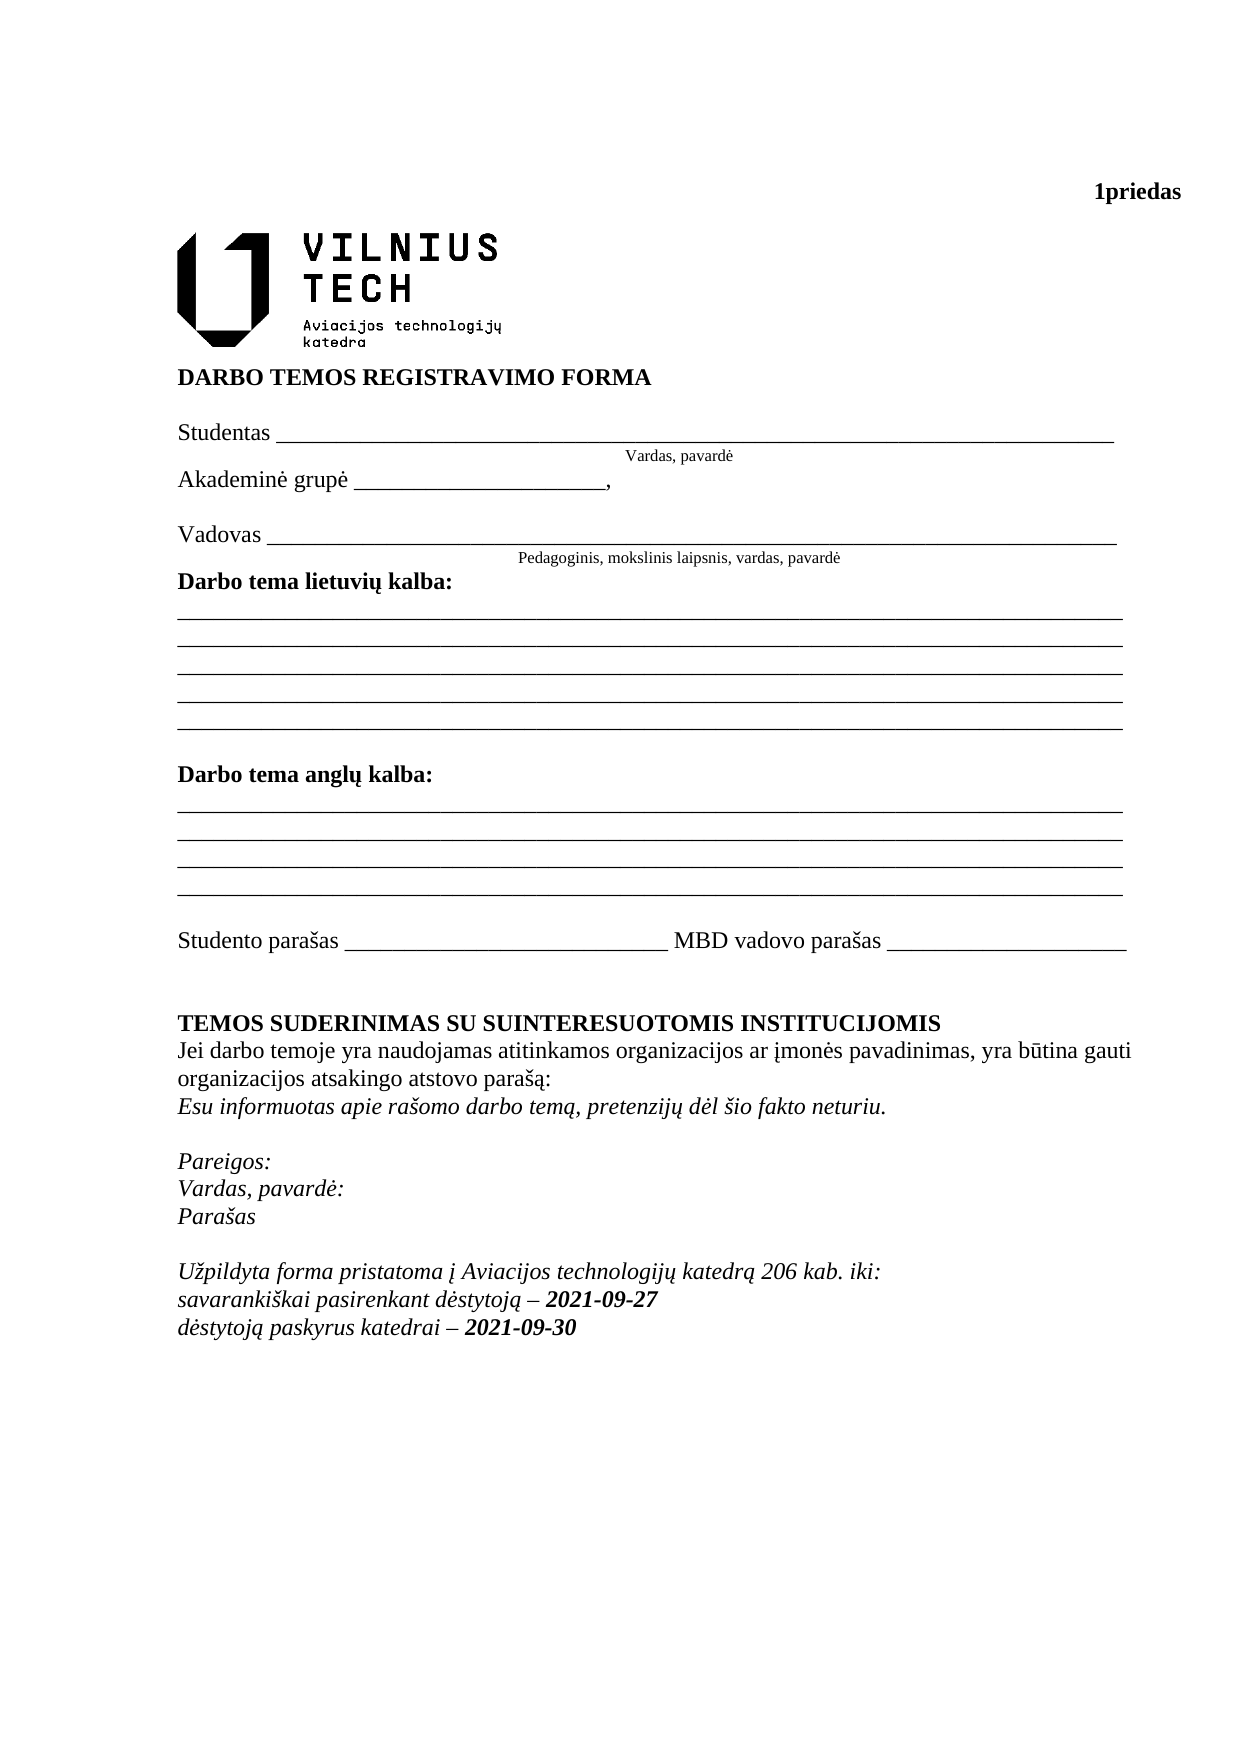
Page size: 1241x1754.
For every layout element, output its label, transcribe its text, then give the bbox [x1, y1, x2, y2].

text Parašas [177, 1202, 1181, 1230]
text _______________________________________________________________________________ [177, 650, 1181, 678]
text DARBO TEMOS REGISTRAVIMO FORMA [177, 363, 1181, 391]
text Pareigos: [177, 1147, 1181, 1174]
text _______________________________________________________________________________ [177, 705, 1181, 733]
text _______________________________________________________________________________ [177, 871, 1181, 898]
text _______________________________________________________________________________ [177, 843, 1181, 871]
text _______________________________________________________________________________ [177, 622, 1181, 650]
text Studento parašas ___________________________ MBD vadovo parašas ____________________ [177, 926, 1181, 954]
text Studentas ______________________________________________________________________ [177, 418, 1181, 446]
text Akademinė grupė _____________________, [177, 465, 1181, 493]
text Užpildyta forma pristatoma į Aviacijos technologijų katedrą 206 kab. iki: [177, 1257, 1181, 1285]
text Pedagoginis, mokslinis laipsnis, vardas, pavardė [177, 548, 1181, 567]
text savarankiškai pasirenkant dėstytoją – 2021-09-27 [177, 1285, 1181, 1312]
text Darbo tema anglų kalba: _______________________________________________________________________________ [177, 760, 1181, 816]
text dėstytoją paskyrus katedrai – 2021-09-30 [177, 1312, 1181, 1340]
text Vardas, pavardė [177, 446, 1181, 465]
text TEMOS SUDERINIMAS SU SUINTERESUOTOMIS INSTITUCIJOMIS [177, 1009, 1181, 1036]
text Vadovas _______________________________________________________________________ [177, 520, 1181, 548]
text _______________________________________________________________________________ [177, 678, 1181, 705]
text Jei darbo temoje yra naudojamas atitinkamos organizacijos ar įmonės pavadinimas, yra būtina gauti organizacijos atsakingo atstovo parašą: [177, 1036, 1181, 1092]
text Esu informuotas apie rašomo darbo temą, pretenzijų dėl šio fakto neturiu. [177, 1092, 1181, 1119]
picture [177, 232, 501, 347]
text Darbo tema lietuvių kalba: _______________________________________________________________________________ [177, 567, 1181, 622]
text _______________________________________________________________________________ [177, 816, 1181, 843]
text Vardas, pavardė: [177, 1174, 1181, 1202]
text 1priedas [177, 177, 1181, 205]
